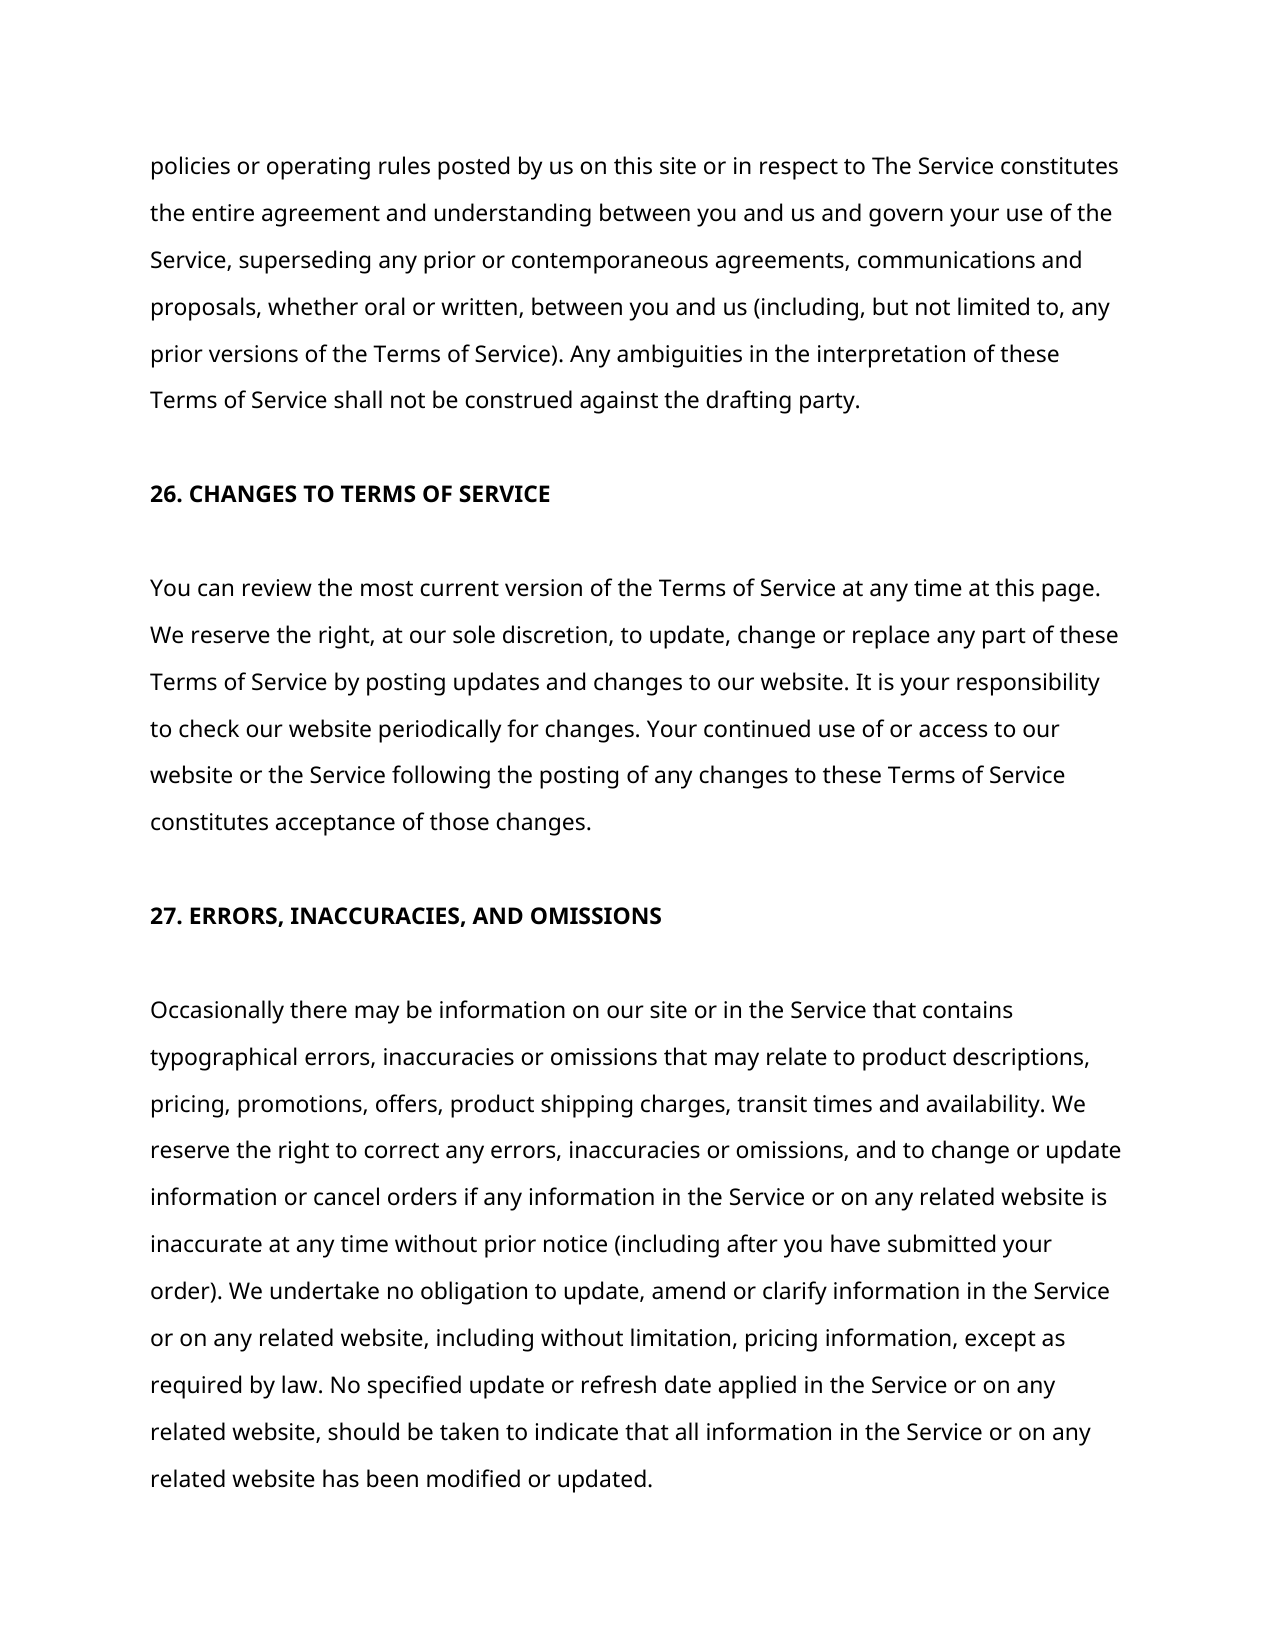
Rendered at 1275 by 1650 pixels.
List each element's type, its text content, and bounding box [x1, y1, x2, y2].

text You can review the most current version of the Terms of Service at any time at this page. We reserve the right, at our sole discretion, to update, change or replace any part of these Terms of Service by posting updates and changes to our website. It is your responsibility to check our website periodically for changes. Your continued use of or access to our website or the Service following the posting of any changes to these Terms of Service constitutes acceptance of those changes. [150, 572, 1125, 837]
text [150, 150, 1125, 416]
text Occasionally there may be information on our site or in the Service that contains typographical errors, inaccuracies or omissions that may relate to product descriptions, pricing, promotions, offers, product shipping charges, transit times and availability. We reserve the right to correct any errors, inaccuracies or omissions, and to change or update information or cancel orders if any information in the Service or on any related website is inaccurate at any time without prior notice (including after you have submitted your order). We undertake no obligation to update, amend or clarify information in the Service or on any related website, including without limitation, pricing information, except as required by law. No specified update or refresh date applied in the Service or on any related website, should be taken to indicate that all information in the Service or on any related website has been modified or updated. [150, 994, 1125, 1494]
text 27. ERRORS, INACCURACIES, AND OMISSIONS [150, 900, 1125, 931]
text 26. CHANGES TO TERMS OF SERVICE [150, 478, 1125, 509]
